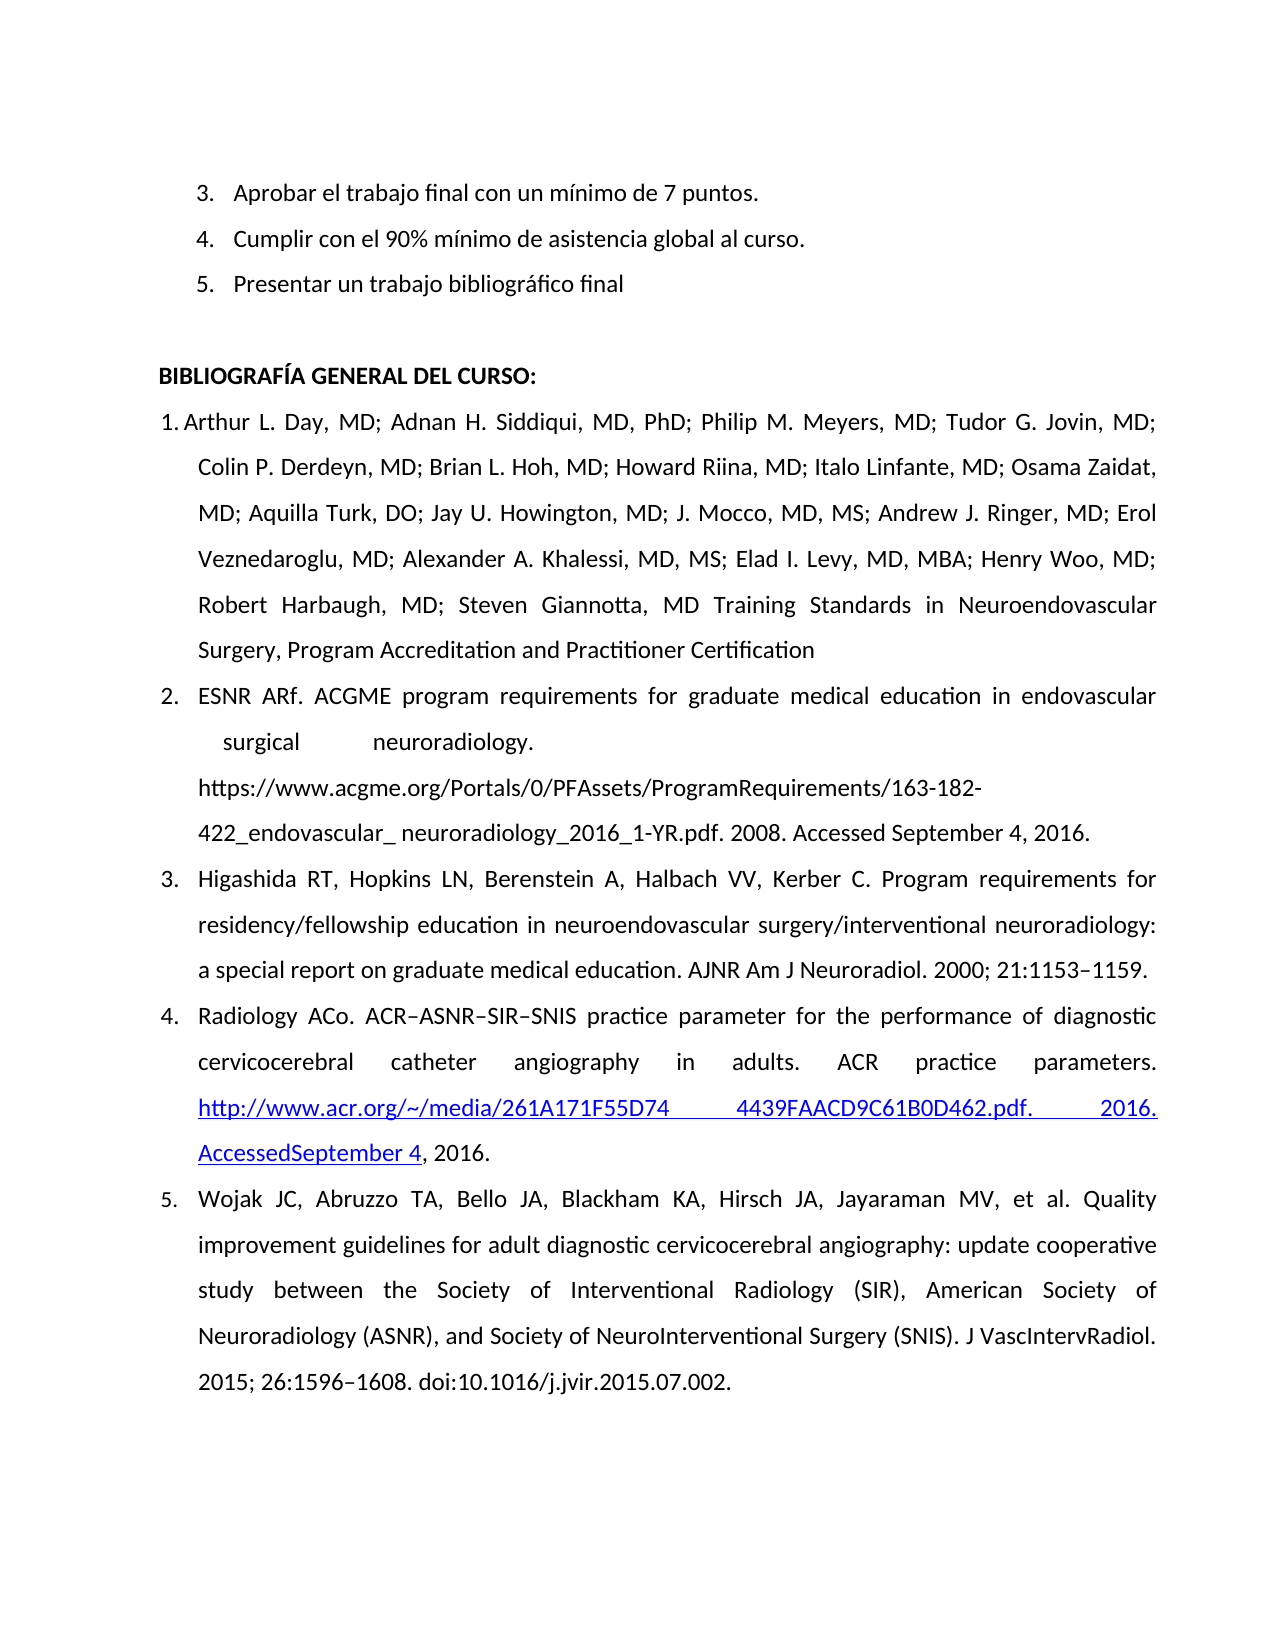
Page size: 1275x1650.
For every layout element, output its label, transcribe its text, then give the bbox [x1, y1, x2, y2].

list Wojak JC, Abruzzo TA, Bello JA, Blackham KA, Hirsch JA, Jayaraman MV, et al. Quality improvement guidelines for adult diagnostic cervicocerebral angiography: update cooperative study between the Society of Interventional Radiology (SIR), American Society of Neuroradiology (ASNR), and Society of NeuroInterventional Surgery (SNIS). J VascIntervRadiol. 2015; 26:1596–1608. doi:10.1016/j.jvir.2015.07.002. [160, 1183, 1158, 1397]
list Cumplir con el 90% mínimo de asistencia global al curso. [196, 223, 1157, 253]
list Higashida RT, Hopkins LN, Berenstein A, Halbach VV, Kerber C. Program requirements for residency/fellowship education in neuroendovascular surgery/interventional neuroradiology: a special report on graduate medical education. AJNR Am J Neuroradiol. 2000; 21:1153–1159. [160, 863, 1158, 985]
list Arthur L. Day, MD; Adnan H. Siddiqui, MD, PhD; Philip M. Meyers, MD; Tudor G. Jovin, MD; Colin P. Derdeyn, MD; Brian L. Hoh, MD; Howard Riina, MD; Italo Linfante, MD; Osama Zaidat, MD; Aquilla Turk, DO; Jay U. Howington, MD; J. Mocco, MD, MS; Andrew J. Ringer, MD; Erol Veznedaroglu, MD; Alexander A. Khalessi, MD, MS; Elad I. Levy, MD, MBA; Henry Woo, MD; Robert Harbaugh, MD; Steven Giannotta, MD Training Standards in Neuroendovascular Surgery, Program Accreditation and Practitioner Certification [160, 406, 1158, 665]
text BIBLIOGRAFÍA GENERAL DEL CURSO: [158, 360, 1157, 391]
list Aprobar el trabajo final con un mínimo de 7 puntos. [196, 177, 1157, 208]
list Presentar un trabajo bibliográfico final [196, 269, 1157, 299]
list ESNR ARf. ACGME program requirements for graduate medical education in endovascular surgical neuroradiology. https://www.acgme.org/Portals/0/PFAssets/ProgramRequirements/163-182-422_endovascular_ neuroradiology_2016_1-YR.pdf. 2008. Accessed September 4, 2016. [160, 680, 1158, 848]
list Radiology ACo. ACR–ASNR–SIR–SNIS practice parameter for the performance of diagnostic cervicocerebral catheter angiography in adults. ACR practice parameters. http://www.acr.org/~/media/261A171F55D74 4439FAACD9C61B0D462.pdf. 2016. AccessedSeptember 4, 2016. [160, 1000, 1158, 1168]
